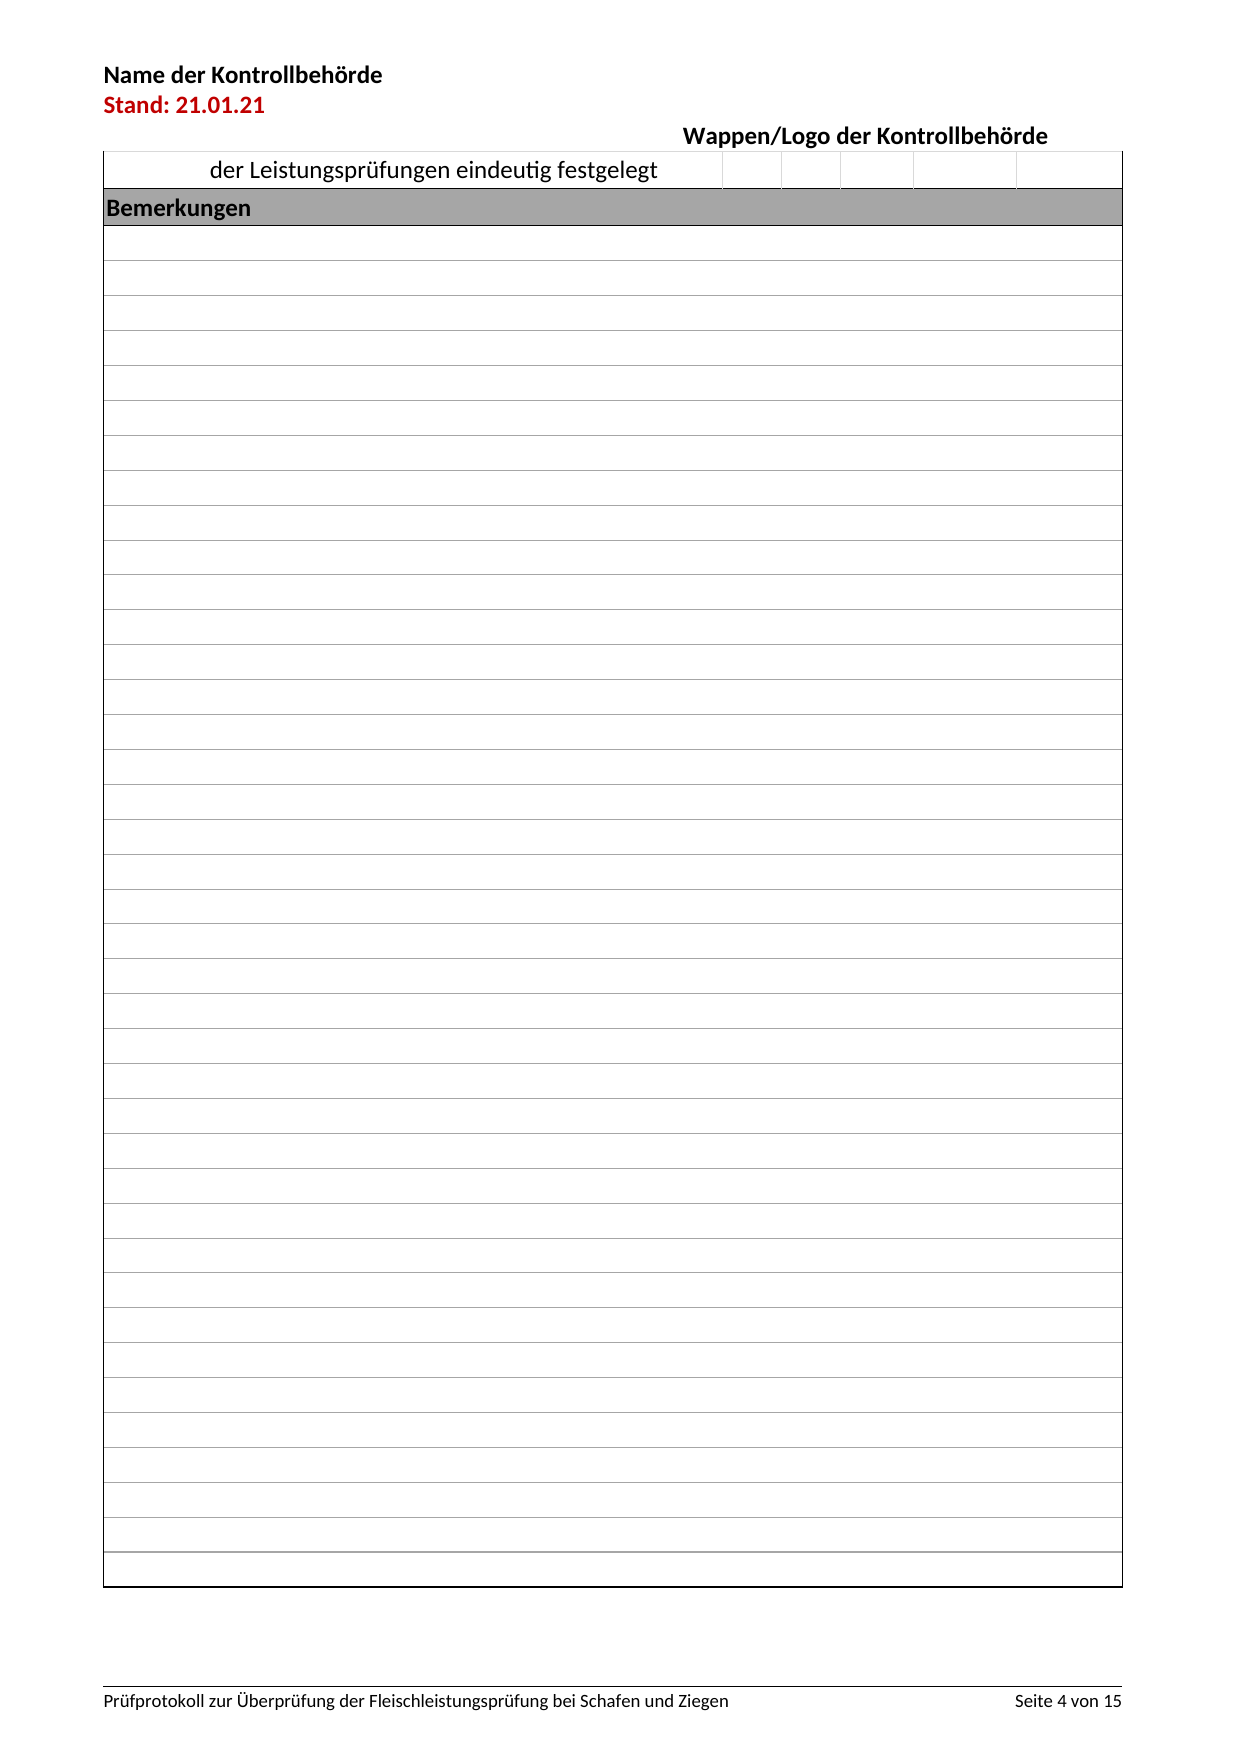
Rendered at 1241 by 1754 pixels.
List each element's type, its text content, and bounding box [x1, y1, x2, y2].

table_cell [104, 152, 722, 188]
table_cell [782, 152, 840, 188]
table_cell Bemerkungen [104, 189, 1122, 225]
